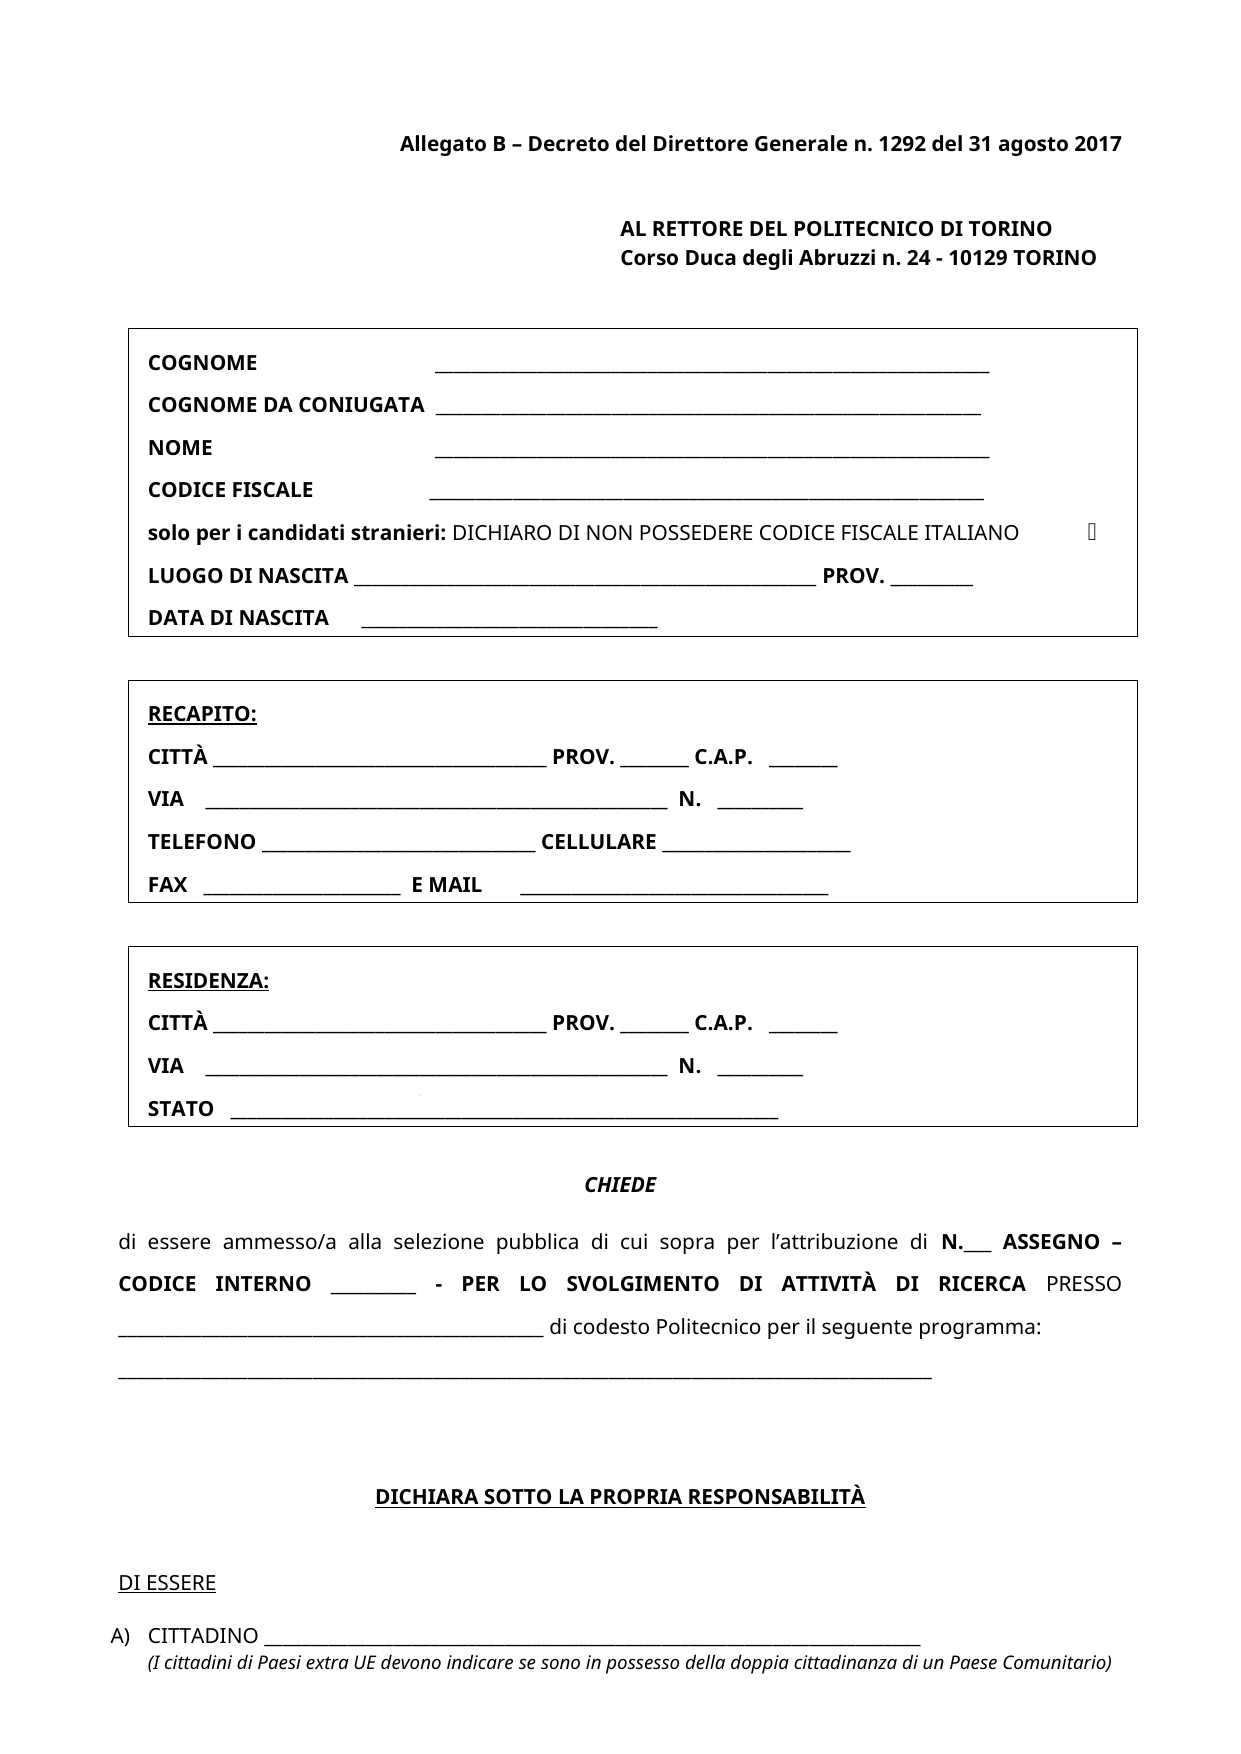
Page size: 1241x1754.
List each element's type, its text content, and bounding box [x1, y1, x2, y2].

text (I cittadini di Paesi extra UE devono indicare se sono in possesso della doppia cittadinanza di un Paese Comunitario) [148, 1649, 1122, 1675]
subtitle RESIDENZA: [129, 947, 1137, 989]
text TELEFONO ________________________________ CELLULARE ______________________ [129, 807, 1137, 850]
text NOME ____________________________________________________________ [129, 413, 1137, 456]
text solo per i candidati stranieri: DICHIARO DI NON POSSEDERE CODICE FISCALE ITALIANO [129, 498, 1137, 541]
text RECAPITO: [129, 681, 1137, 722]
text AL RETTORE DEL POLITECNICO DI TORINO [620, 214, 1122, 243]
text CHIEDE [118, 1170, 1122, 1198]
text FAX _______________________ E MAIL ____________________________________ [129, 850, 1137, 902]
title Allegato B – Decreto del Direttore Generale n. 1292 del 31 agosto 2017 [118, 129, 1122, 157]
text CODICE FISCALE ____________________________________________________________ [129, 456, 1137, 498]
text VIA ______________________________________________________ N. __________ [129, 765, 1137, 807]
text DICHIARA SOTTO [118, 1482, 1122, 1511]
text ________________________________________________________________________________________ [118, 1354, 1122, 1383]
text COGNOME ____________________________________________________________ [129, 329, 1137, 371]
text di essere ammesso/a alla selezione pubblica di cui sopra per l’attribuzione di N.___ ASSEGNO – CODICE INTERNO __________ - PER LO SVOLGIMENTO DI ATTIVITÀ DI RICERCA PRESSO ______________________________________________ di codesto Politecnico per il seguente programma: [118, 1227, 1122, 1340]
text CITTÀ _______________________________________ PROV. ________ C.A.P. ________ [129, 722, 1137, 765]
text STATO ________________________________________________________________ [129, 1074, 1137, 1126]
text DI ESSERE [118, 1568, 1122, 1596]
text VIA ______________________________________________________ N. __________ [129, 1031, 1137, 1074]
text DATA DI NASCITA ________________________________ [129, 583, 1137, 636]
text LUOGO DI NASCITA __________________________________________________ PROV. _________ [129, 541, 1137, 583]
list CITTADINO _______________________________________________________________________ [110, 1621, 1122, 1649]
text COGNOME DA CONIUGATA ___________________________________________________________ [129, 371, 1137, 413]
text CITTÀ _______________________________________ PROV. ________ C.A.P. ________ [129, 989, 1137, 1031]
text Corso Duca degli Abruzzi n. 24 - 10129 TORINO [620, 243, 1122, 271]
